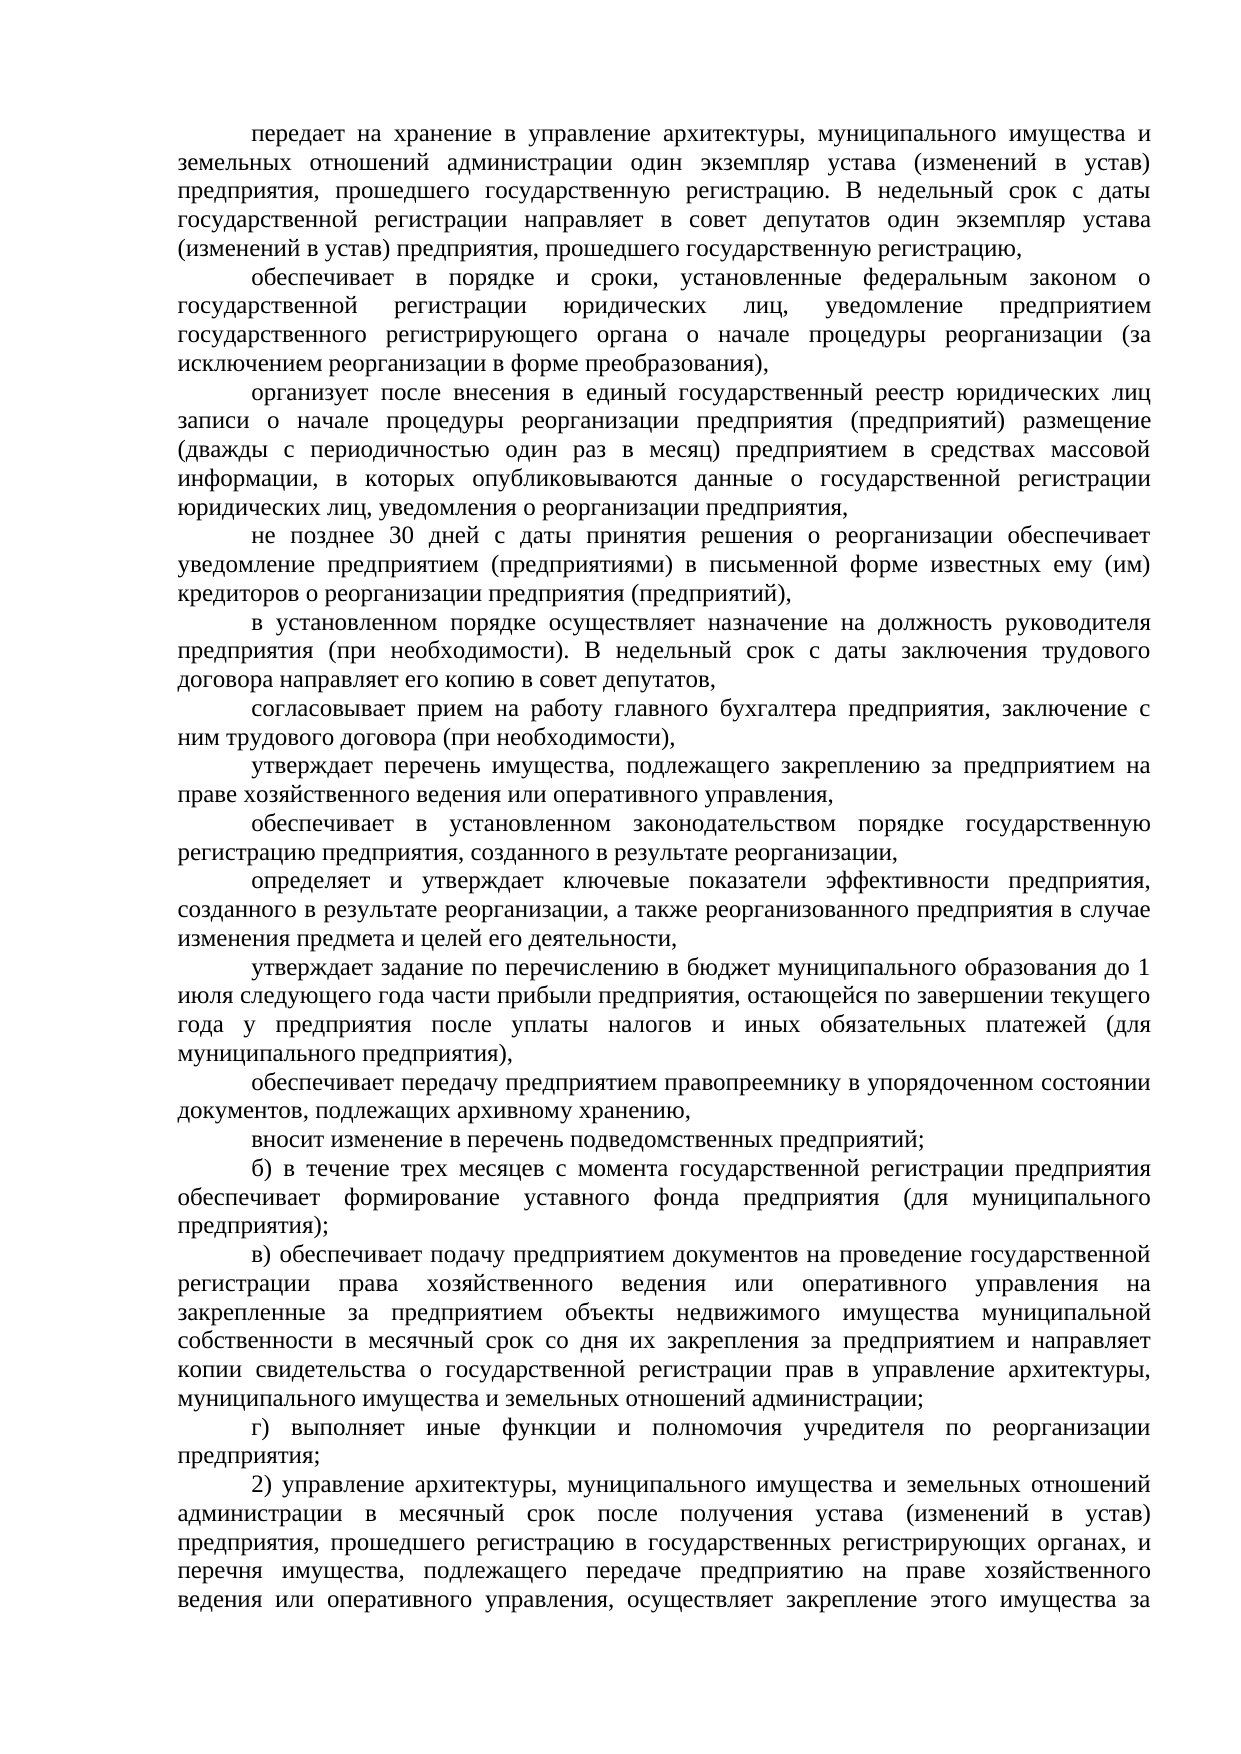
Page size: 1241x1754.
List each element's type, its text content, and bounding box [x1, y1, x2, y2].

text не позднее 30 дней с даты принятия решения о реорганизации обеспечивает уведомление предприятием (предприятиями) в письменной форме известных ему (им) кредиторов о реорганизации предприятия (предприятий), [177, 521, 1152, 607]
text определяет и утверждает ключевые показатели эффективности предприятия, созданного в результате реорганизации, а также реорганизованного предприятия в случае изменения предмета и целей его деятельности, [177, 866, 1152, 952]
text г) выполняет иные функции и полномочия учредителя по реорганизации предприятия; [177, 1412, 1152, 1469]
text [177, 1469, 1152, 1613]
text организует после внесения в единый государственный реестр юридических лиц записи о начале процедуры реорганизации предприятия (предприятий) размещение (дважды с периодичностью один раз в месяц) предприятием в средствах массовой информации, в которых опубликовываются данные о государственной регистрации юридических лиц, уведомления о реорганизации предприятия, [177, 377, 1152, 521]
text в) обеспечивает подачу предприятием документов на проведение государственной регистрации права хозяйственного ведения или оперативного управления на закрепленные за предприятием объекты недвижимого имущества муниципальной собственности в месячный срок со дня их закрепления за предприятием и направляет копии свидетельства о государственной регистрации прав в управление архитектуры, муниципального имущества и земельных отношений администрации; [177, 1239, 1152, 1412]
text передает на хранение в управление архитектуры, муниципального имущества и земельных отношений администрации один экземпляр устава (изменений в устав) предприятия, прошедшего государственную регистрацию. В недельный срок с даты государственной регистрации направляет в совет депутатов один экземпляр устава (изменений в устав) предприятия, прошедшего государственную регистрацию, [177, 118, 1152, 262]
text утверждает задание по перечислению в бюджет муниципального образования до 1 июля следующего года части прибыли предприятия, остающейся по завершении текущего года у предприятия после уплаты налогов и иных обязательных платежей (для муниципального предприятия), [177, 952, 1152, 1067]
text вносит изменение в перечень подведомственных предприятий; [177, 1124, 1152, 1153]
text в установленном порядке осуществляет назначение на должность руководителя предприятия (при необходимости). В недельный срок с даты заключения трудового договора направляет его копию в совет депутатов, [177, 607, 1152, 693]
text утверждает перечень имущества, подлежащего закреплению за предприятием на праве хозяйственного ведения или оперативного управления, [177, 751, 1152, 808]
text обеспечивает в установленном законодательством порядке государственную регистрацию предприятия, созданного в результате реорганизации, [177, 808, 1152, 866]
text обеспечивает передачу предприятием правопреемнику в упорядоченном состоянии документов, подлежащих архивному хранению, [177, 1067, 1152, 1124]
text согласовывает прием на работу главного бухгалтера предприятия, заключение с ним трудового договора (при необходимости), [177, 693, 1152, 751]
text обеспечивает в порядке и сроки, установленные федеральным законом о государственной регистрации юридических лиц, уведомление предприятием государственного регистрирующего органа о начале процедуры реорганизации (за исключением реорганизации в форме преобразования), [177, 262, 1152, 377]
text б) в течение трех месяцев с момента государственной регистрации предприятия обеспечивает формирование уставного фонда предприятия (для муниципального предприятия); [177, 1153, 1152, 1239]
